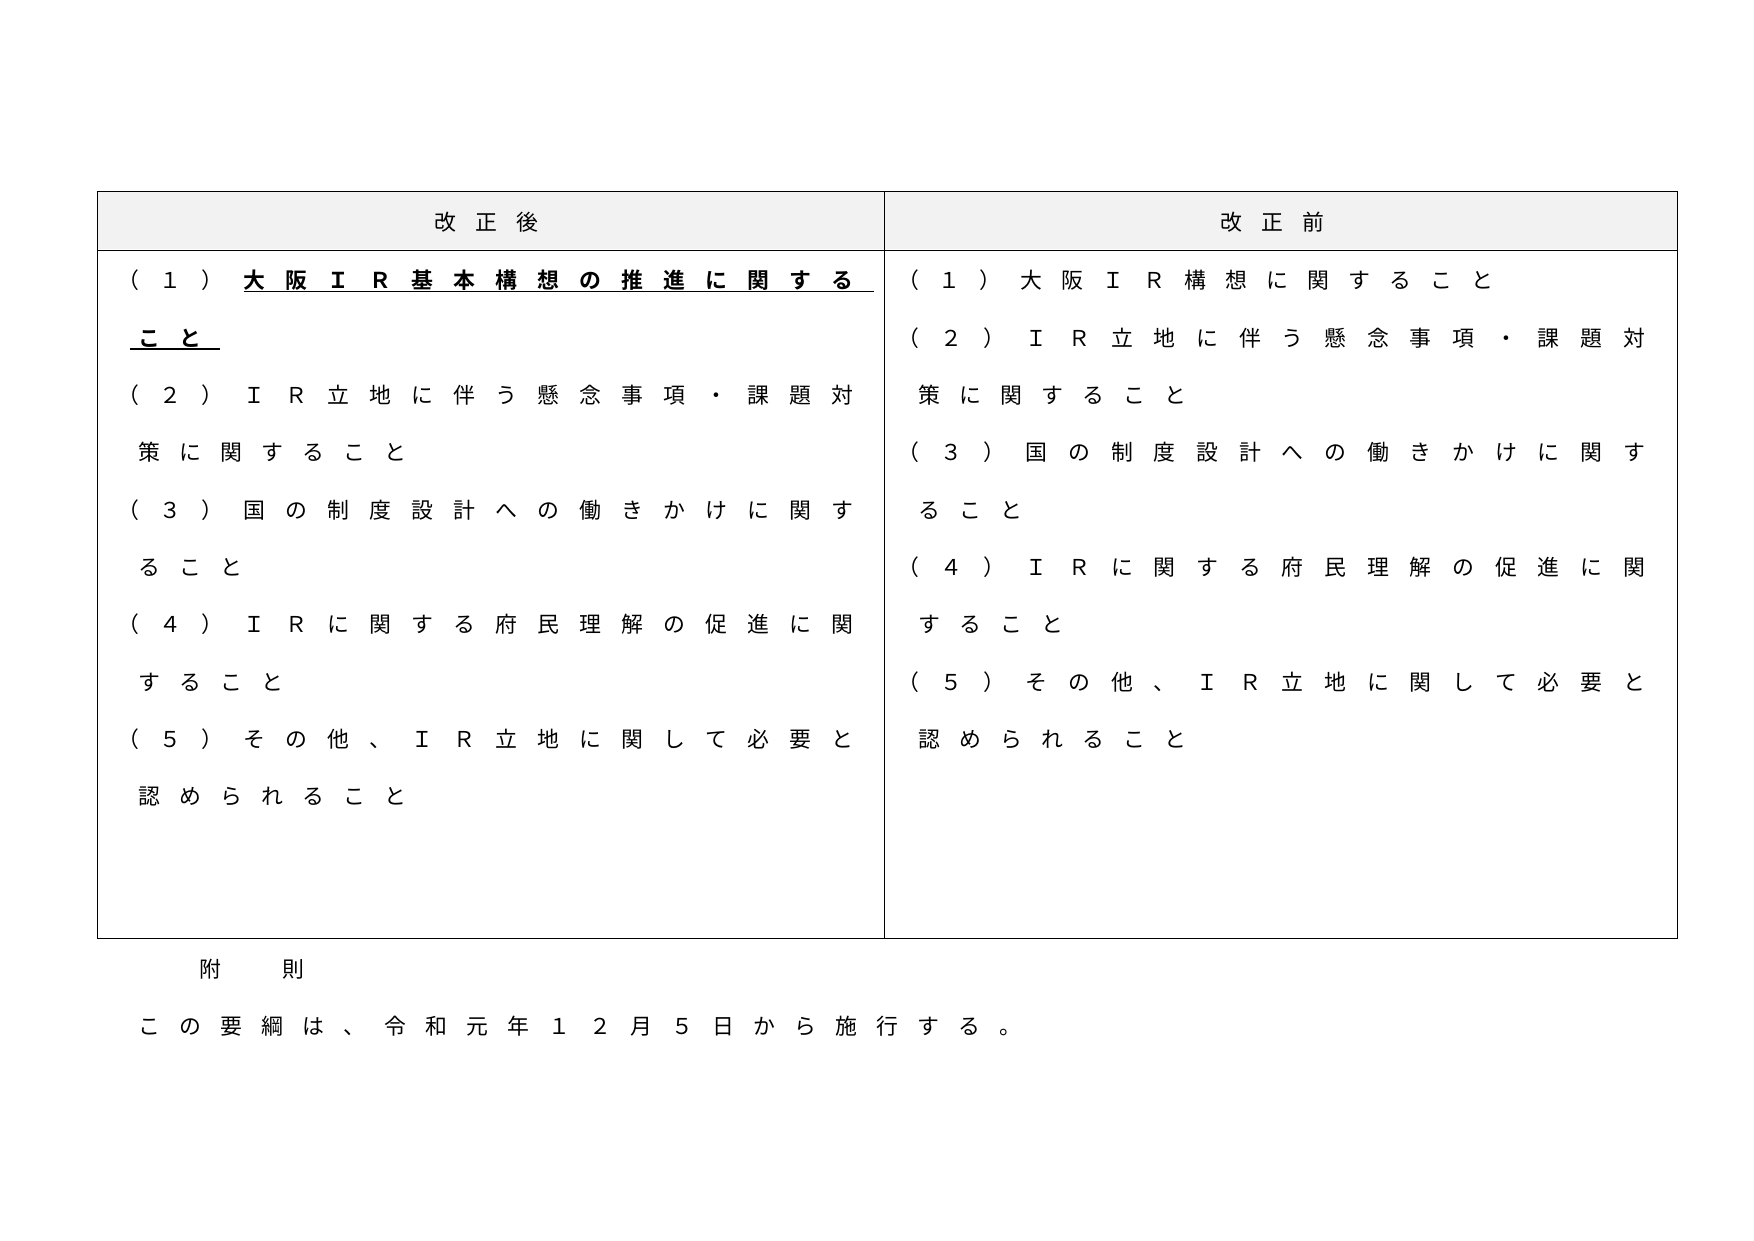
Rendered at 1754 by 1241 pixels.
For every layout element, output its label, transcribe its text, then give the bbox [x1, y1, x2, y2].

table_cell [98, 251, 884, 938]
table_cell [885, 251, 1677, 938]
table_header 改正前 [885, 192, 1677, 249]
text 附 則 [138, 939, 1657, 996]
text この要綱は、令和元年１２月５日から施行する。 [97, 996, 1657, 1054]
table_header 改正後 [98, 192, 884, 249]
